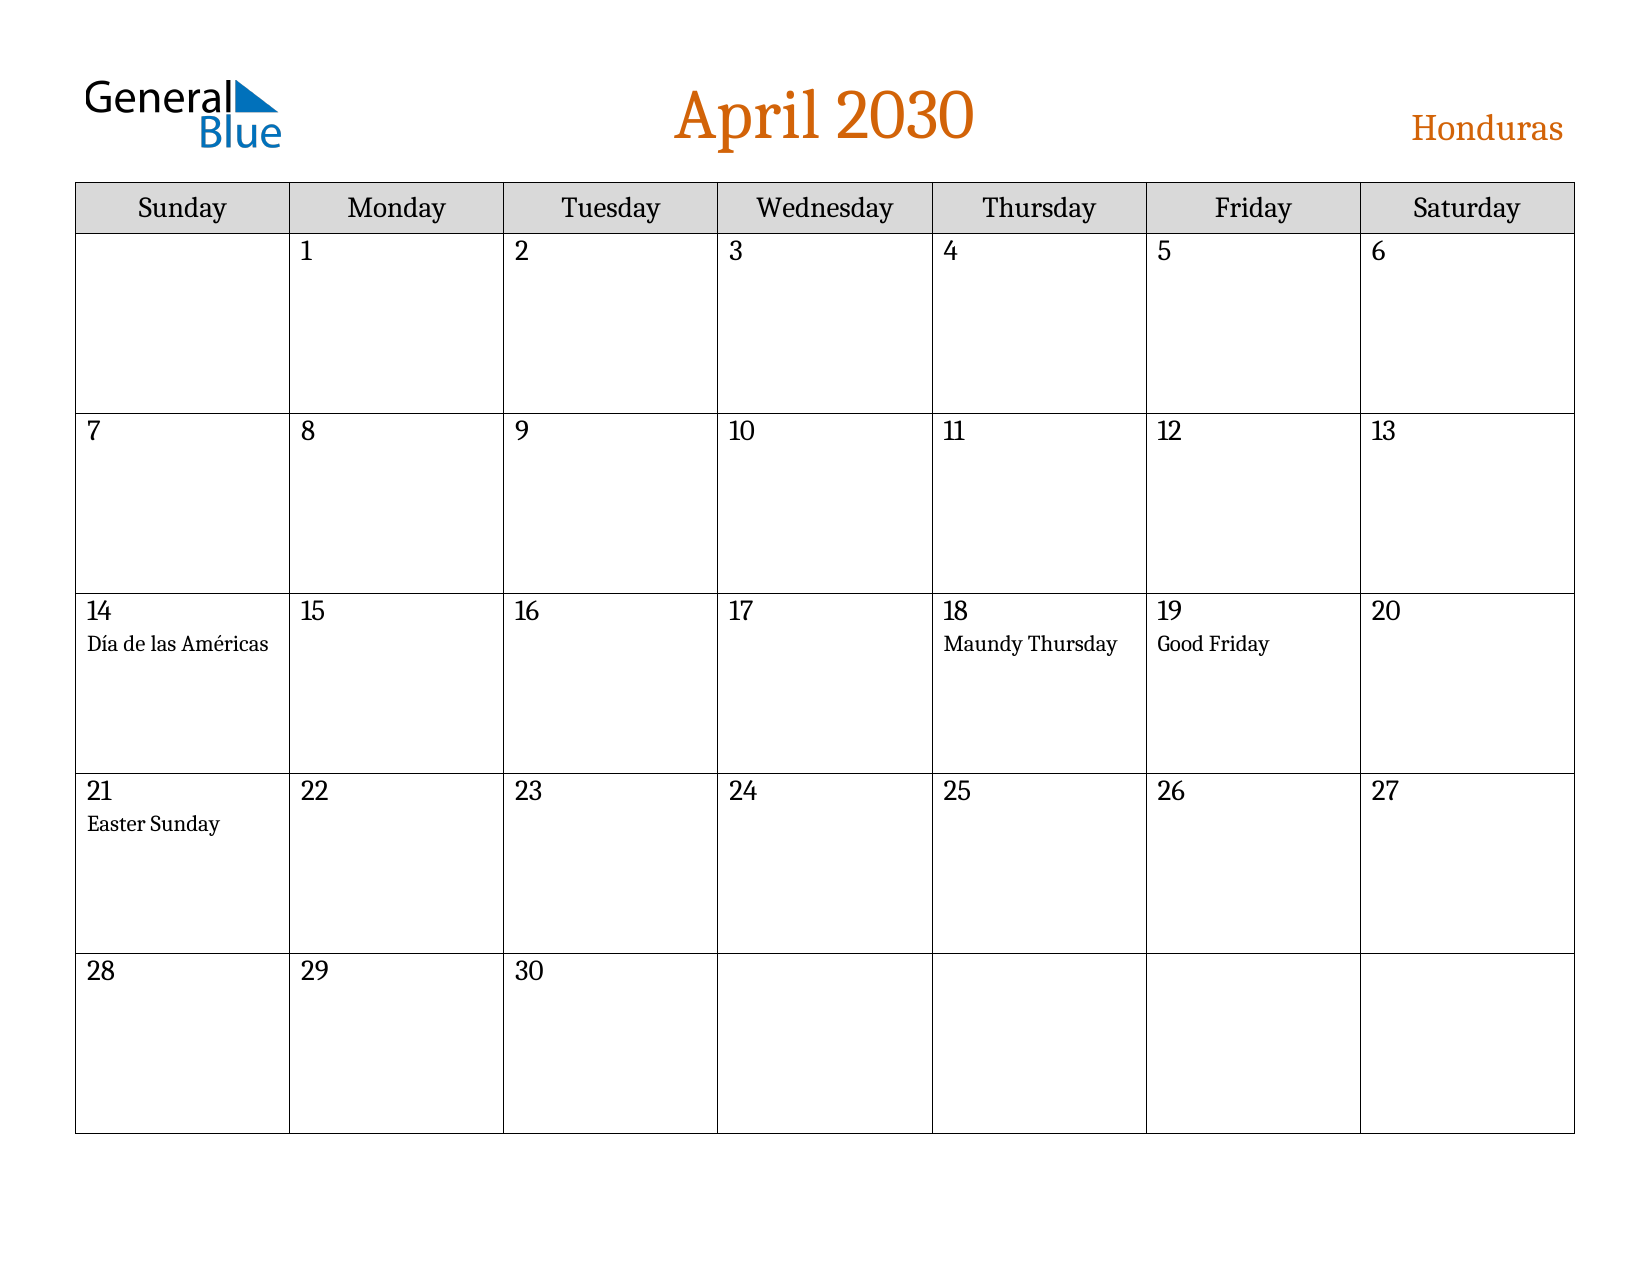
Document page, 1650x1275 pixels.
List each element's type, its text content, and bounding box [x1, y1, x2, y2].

table_cell 27 [1361, 774, 1574, 810]
table_cell [1361, 990, 1574, 1133]
table_cell Easter Sunday [76, 810, 289, 953]
table_cell [1361, 810, 1574, 953]
table_cell 26 [1147, 774, 1360, 810]
table_cell [933, 450, 1146, 593]
table_cell [1361, 270, 1574, 413]
table_cell [76, 270, 289, 413]
table_cell [290, 450, 503, 593]
table_header Honduras [1146, 75, 1574, 182]
table_cell [933, 990, 1146, 1133]
table_cell [1147, 954, 1360, 990]
table_cell [290, 270, 503, 413]
table_cell Maundy Thursday [933, 630, 1146, 773]
table_cell [718, 810, 932, 953]
table_cell 24 [718, 774, 932, 810]
table_cell 4 [933, 234, 1146, 270]
table_cell [504, 270, 717, 413]
table_cell [504, 990, 717, 1133]
table_cell Thursday [933, 183, 1146, 233]
table_cell 7 [76, 414, 289, 450]
table_cell 21 [76, 774, 289, 810]
table_cell 6 [1361, 234, 1574, 270]
table_cell Monday [290, 183, 503, 233]
table_cell [290, 990, 503, 1133]
table_cell [933, 810, 1146, 953]
table_cell [1147, 810, 1360, 953]
table_header [76, 75, 503, 182]
table_cell [1147, 450, 1360, 593]
table_cell [76, 234, 289, 270]
table_cell [290, 810, 503, 953]
table_cell 17 [718, 594, 932, 630]
table_cell [290, 630, 503, 773]
table_cell 12 [1147, 414, 1360, 450]
table_cell 10 [718, 414, 932, 450]
table_cell 18 [933, 594, 1146, 630]
table_cell 16 [504, 594, 717, 630]
table_cell 11 [933, 414, 1146, 450]
table_cell [1147, 990, 1360, 1133]
table_cell [933, 954, 1146, 990]
table_cell [718, 954, 932, 990]
table_cell 1 [290, 234, 503, 270]
table_cell Good Friday [1147, 630, 1360, 773]
table_cell 15 [290, 594, 503, 630]
table_cell 13 [1361, 414, 1574, 450]
table_cell 5 [1147, 234, 1360, 270]
table_cell [718, 270, 932, 413]
table_cell 8 [290, 414, 503, 450]
table_cell [718, 630, 932, 773]
table_header April 2030 [504, 75, 1146, 182]
table_cell [504, 810, 717, 953]
table_cell [504, 450, 717, 593]
picture [86, 80, 281, 148]
table_cell 2 [504, 234, 717, 270]
table_cell [718, 990, 932, 1133]
table_cell Saturday [1361, 183, 1574, 233]
table_cell [1361, 630, 1574, 773]
table_cell 22 [290, 774, 503, 810]
table_cell [1361, 450, 1574, 593]
table_cell 25 [933, 774, 1146, 810]
table_cell [76, 990, 289, 1133]
table_cell [1147, 270, 1360, 413]
table_cell 19 [1147, 594, 1360, 630]
table_cell 9 [504, 414, 717, 450]
table_cell 28 [76, 954, 289, 990]
table_cell Sunday [76, 183, 289, 233]
table_cell 23 [504, 774, 717, 810]
table_cell [1361, 954, 1574, 990]
table_cell Wednesday [718, 183, 932, 233]
table_cell 20 [1361, 594, 1574, 630]
table_cell Tuesday [504, 183, 717, 233]
table_cell 30 [504, 954, 717, 990]
table_cell [76, 450, 289, 593]
table_cell [718, 450, 932, 593]
table_cell 14 [76, 594, 289, 630]
table_cell 3 [718, 234, 932, 270]
table_cell Friday [1147, 183, 1360, 233]
table_cell [933, 270, 1146, 413]
table_cell [504, 630, 717, 773]
table_cell 29 [290, 954, 503, 990]
table_cell Día de las Américas [76, 630, 289, 773]
